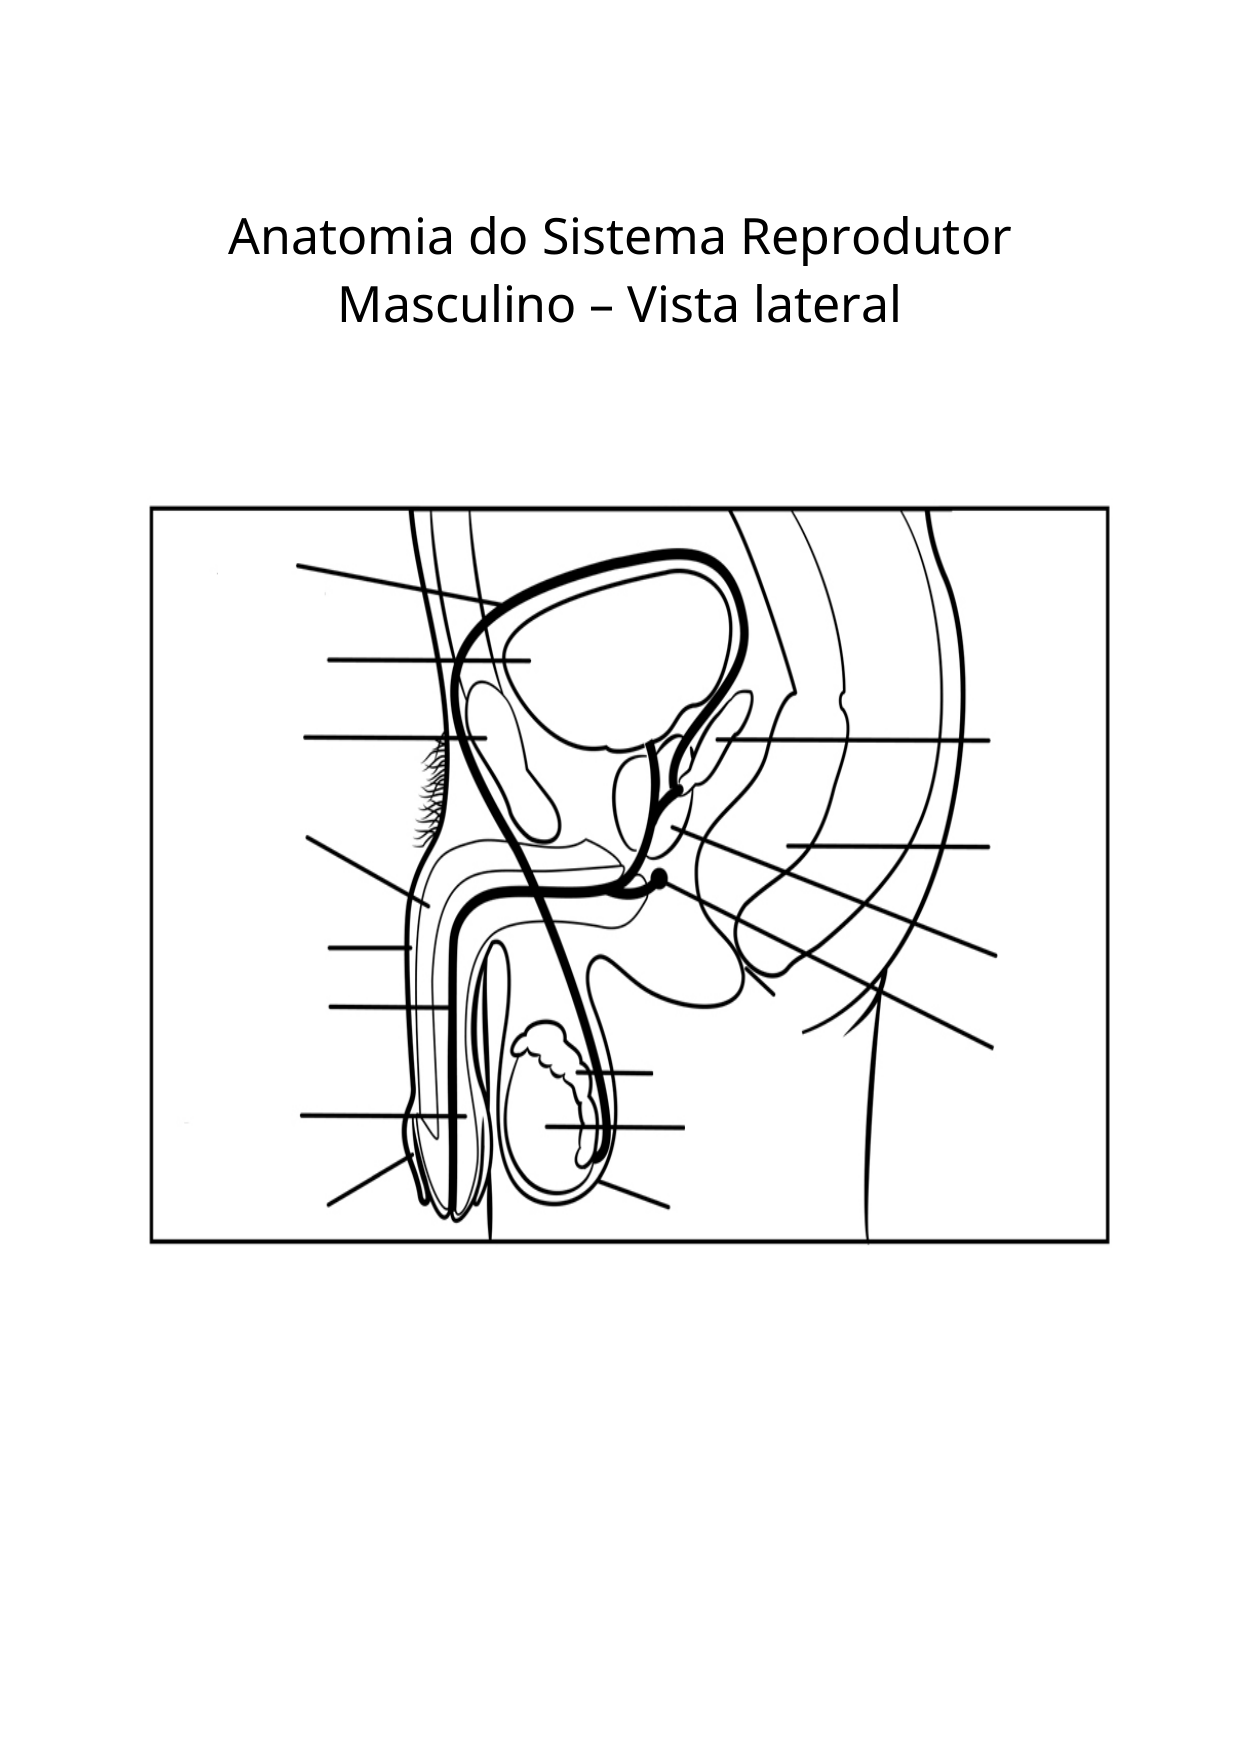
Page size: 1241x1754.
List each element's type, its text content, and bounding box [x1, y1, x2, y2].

picture [103, 442, 1154, 1299]
text Anatomia do Sistema Reprodutor Masculino – Vista lateral [103, 201, 1137, 337]
